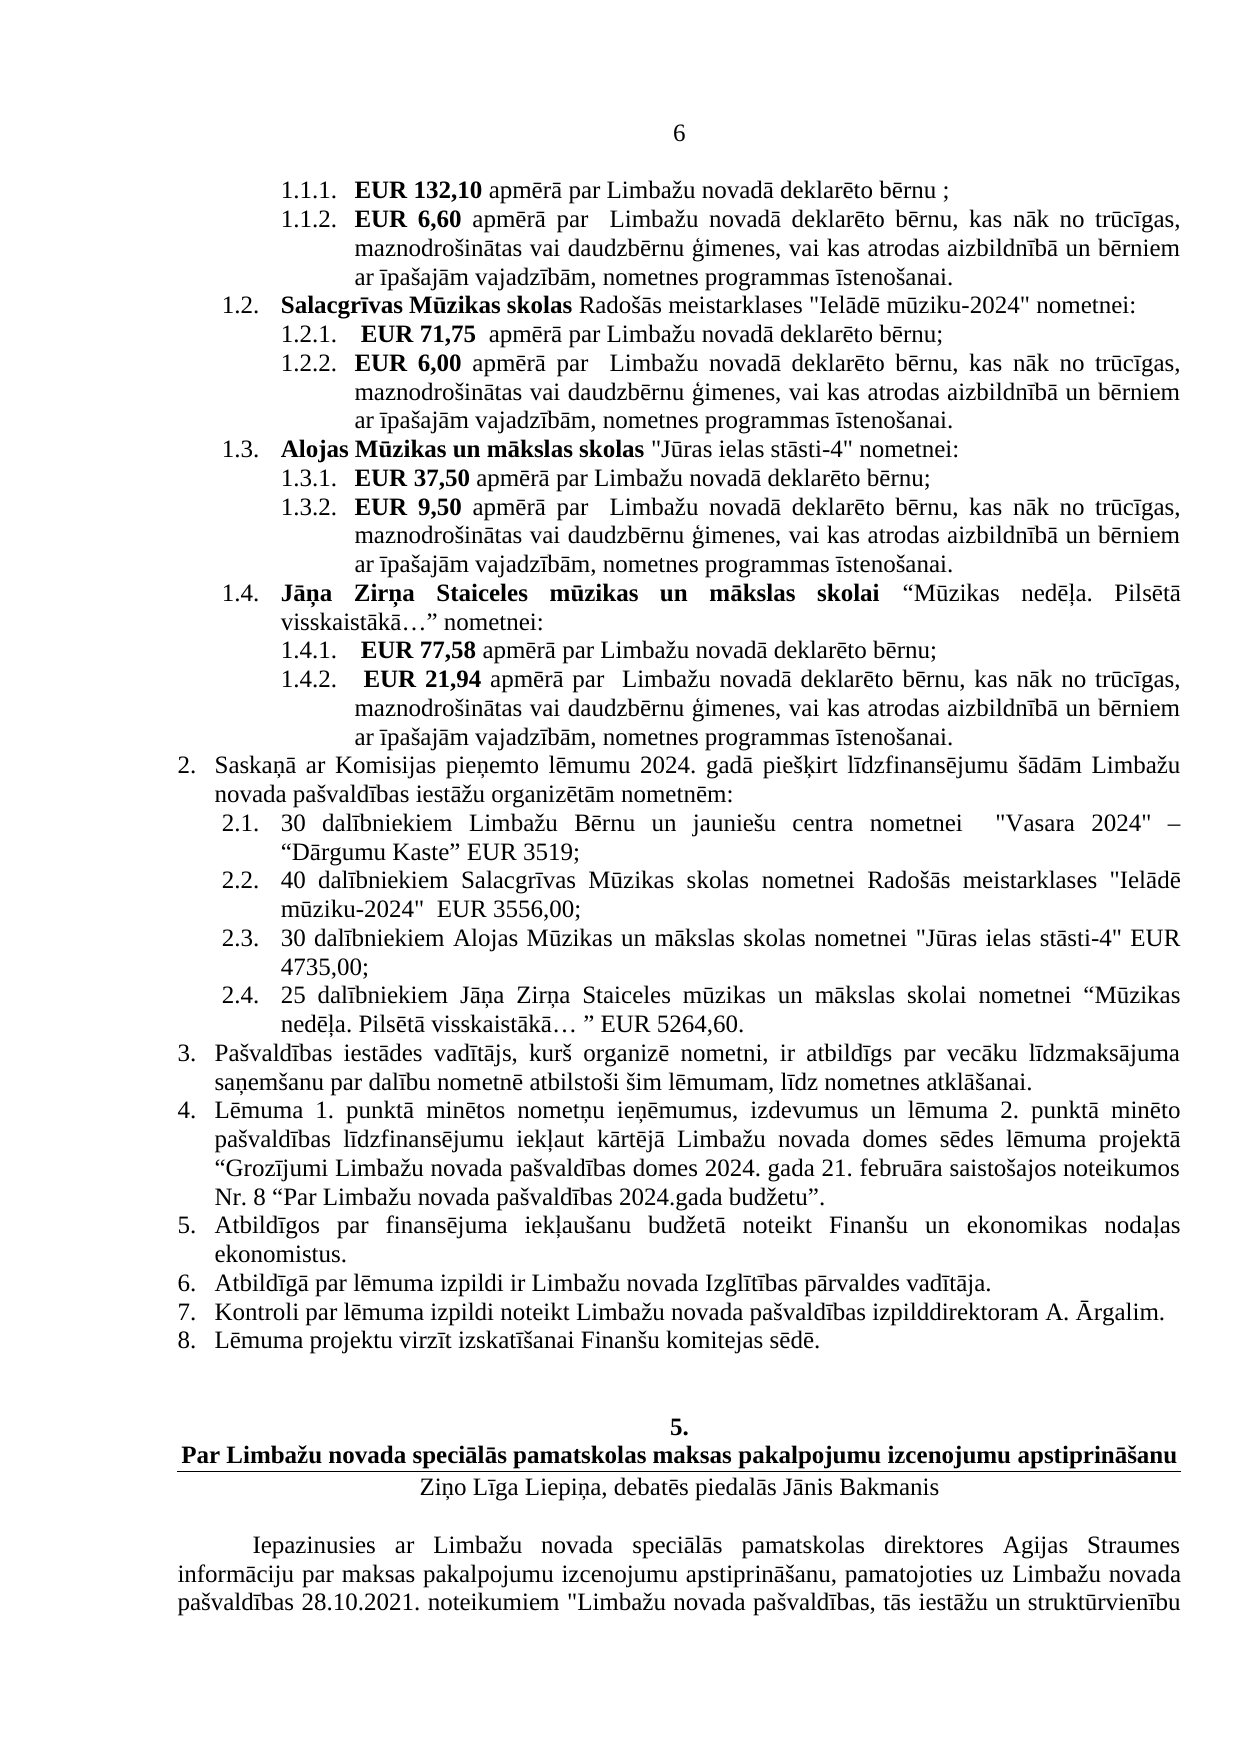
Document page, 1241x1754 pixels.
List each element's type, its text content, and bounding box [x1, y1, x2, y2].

list 25 dalībniekiem Jāņa Zirņa Staiceles mūzikas un mākslas skolai nometnei “Mūzikas nedēļa. Pilsētā visskaistākā… ” EUR 5264,60. [222, 981, 1181, 1038]
list Atbildīgos par finansējuma iekļaušanu budžetā noteikt Finanšu un ekonomikas nodaļas ekonomistus. [177, 1211, 1181, 1268]
list 30 dalībniekiem Alojas Mūzikas un mākslas skolas nometnei "Jūras ielas stāsti-4" EUR 4735,00; [222, 923, 1181, 981]
list 40 dalībniekiem Salacgrīvas Mūzikas skolas nometnei Radošās meistarklases "Ielādē mūziku-2024" EUR 3556,00; [222, 866, 1181, 923]
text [177, 1530, 1181, 1616]
list EUR 132,10 apmērā par Limbažu novadā deklarēto bērnu ; [281, 176, 1181, 204]
list Lēmuma projektu virzīt izskatīšanai Finanšu komitejas sēdē. [177, 1326, 1181, 1354]
list Lēmuma 1. punktā minētos nometņu ieņēmumus, izdevumus un lēmuma 2. punktā minēto pašvaldības līdzfinansējumu iekļaut kārtējā Limbažu novada domes sēdes lēmuma projektā “Grozījumi Limbažu novada pašvaldības domes 2024. gada 21. februāra saistošajos noteikumos Nr. 8 “Par Limbažu novada pašvaldības 2024.gada budžetu”. [177, 1096, 1181, 1211]
list 30 dalībniekiem Limbažu Bērnu un jauniešu centra nometnei "Vasara 2024" – “Dārgumu Kaste” EUR 3519; [222, 808, 1181, 866]
list Salacgrīvas Mūzikas skolas Radošās meistarklases "Ielādē mūziku-2024" nometnei: [222, 291, 1181, 319]
list EUR 37,50 apmērā par Limbažu novadā deklarēto bērnu; [281, 463, 1181, 492]
list EUR 9,50 apmērā par Limbažu novadā deklarēto bērnu, kas nāk no trūcīgas, maznodrošinātas vai daudzbērnu ģimenes, vai kas atrodas aizbildnībā un bērniem ar īpašajām vajadzībām, nometnes programmas īstenošanai. [281, 492, 1181, 578]
list Saskaņā ar Komisijas pieņemto lēmumu 2024. gadā piešķirt līdzfinansējumu šādām Limbažu novada pašvaldības iestāžu organizētām nometnēm: [177, 751, 1181, 808]
list Pašvaldības iestādes vadītājs, kurš organizē nometni, ir atbildīgs par vecāku līdzmaksājuma saņemšanu par dalību nometnē atbilstoši šim lēmumam, līdz nometnes atklāšanai. [177, 1038, 1181, 1096]
text Par Limbažu novada speciālās pamatskolas maksas pakalpojumu izcenojumu apstiprināšanu [177, 1441, 1181, 1471]
list EUR 6,00 apmērā par Limbažu novadā deklarēto bērnu, kas nāk no trūcīgas, maznodrošinātas vai daudzbērnu ģimenes, vai kas atrodas aizbildnībā un bērniem ar īpašajām vajadzībām, nometnes programmas īstenošanai. [281, 348, 1181, 434]
list Kontroli par lēmuma izpildi noteikt Limbažu novada pašvaldības izpilddirektoram A. Ārgalim. [177, 1297, 1181, 1326]
text 5. [177, 1412, 1181, 1441]
list EUR 21,94 apmērā par Limbažu novadā deklarēto bērnu, kas nāk no trūcīgas, maznodrošinātas vai daudzbērnu ģimenes, vai kas atrodas aizbildnībā un bērniem ar īpašajām vajadzībām, nometnes programmas īstenošanai. [281, 664, 1181, 751]
list Jāņa Zirņa Staiceles mūzikas un mākslas skolai “Mūzikas nedēļa. Pilsētā visskaistākā…” nometnei: [222, 578, 1181, 636]
text Ziņo Līga Liepiņa, debatēs piedalās Jānis Bakmanis [177, 1472, 1181, 1501]
list EUR 71,75 apmērā par Limbažu novadā deklarēto bērnu; [281, 319, 1181, 348]
list EUR 6,60 apmērā par Limbažu novadā deklarēto bērnu, kas nāk no trūcīgas, maznodrošinātas vai daudzbērnu ģimenes, vai kas atrodas aizbildnībā un bērniem ar īpašajām vajadzībām, nometnes programmas īstenošanai. [281, 204, 1181, 291]
list EUR 77,58 apmērā par Limbažu novadā deklarēto bērnu; [281, 636, 1181, 664]
list Alojas Mūzikas un mākslas skolas "Jūras ielas stāsti-4" nometnei: [222, 434, 1181, 463]
list Atbildīgā par lēmuma izpildi ir Limbažu novada Izglītības pārvaldes vadītāja. [177, 1268, 1181, 1297]
